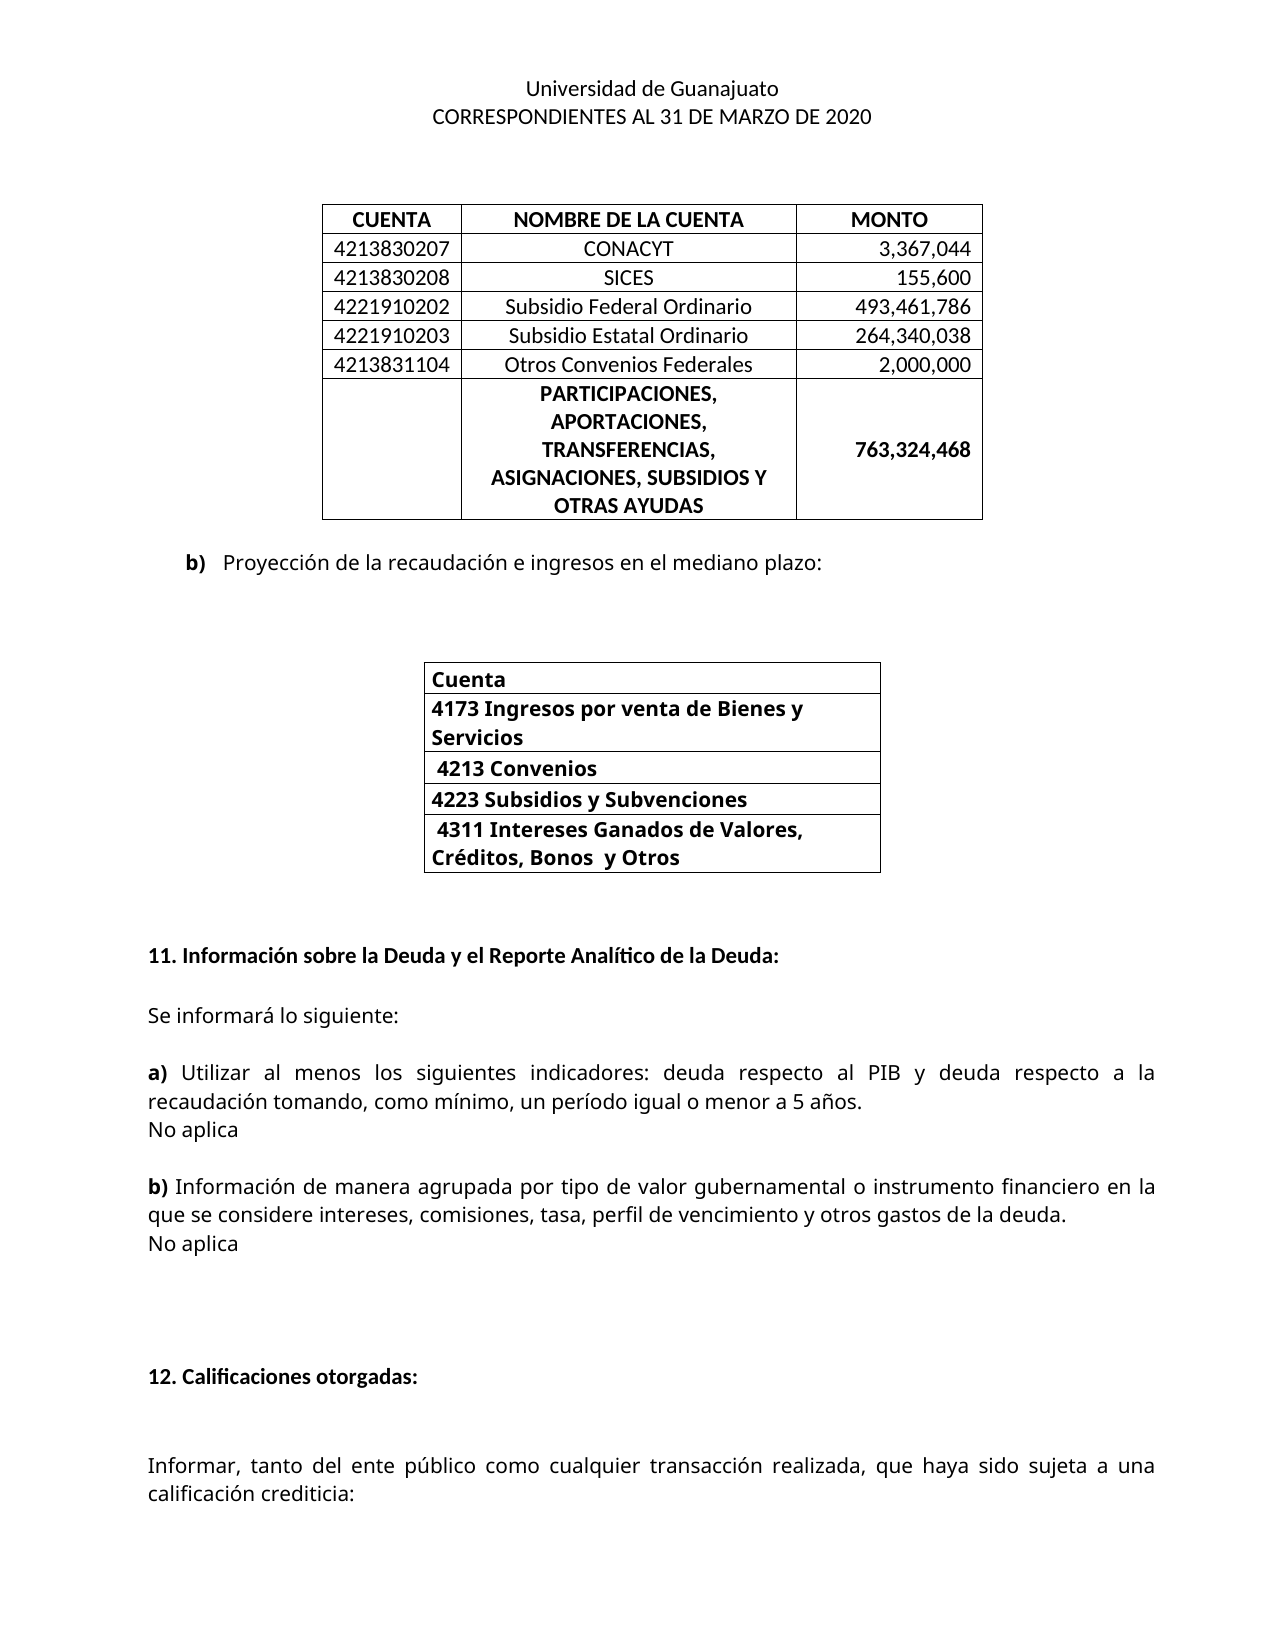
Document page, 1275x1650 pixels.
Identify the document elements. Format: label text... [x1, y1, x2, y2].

text No aplica [148, 1115, 1157, 1144]
table_cell 2,000,000 [797, 350, 982, 378]
text b) Información de manera agrupada por tipo de valor gubernamental o instrumento financiero en la que se considere intereses, comisiones, tasa, perfil de vencimiento y otros gastos de la deuda. [148, 1172, 1157, 1229]
table_cell Otros Convenios Federales [462, 350, 796, 378]
table_header NOMBRE DE LA CUENTA [462, 205, 796, 233]
table_cell 3,367,044 [797, 234, 982, 262]
table_cell 493,461,786 [797, 292, 982, 320]
table_cell 4221910203 [323, 321, 461, 349]
table_cell Subsidio Federal Ordinario [462, 292, 796, 320]
text Se informará lo siguiente: [148, 1001, 1157, 1030]
table_cell 4213 Convenios [425, 752, 880, 782]
table_header Cuenta [425, 663, 880, 693]
subtitle 11. Información sobre la Deuda y el Reporte Analítico de la Deuda: [148, 941, 1157, 969]
table_cell CONACYT [462, 234, 796, 262]
text a) Utilizar al menos los siguientes indicadores: deuda respecto al PIB y deuda respecto a la recaudación tomando, como mínimo, un período igual o menor a 5 años. [148, 1058, 1157, 1115]
table_cell PARTICIPACIONES, APORTACIONES, TRANSFERENCIAS, ASIGNACIONES, SUBSIDIOS Y OTRAS AYUDAS [462, 379, 796, 519]
table_cell 4221910202 [323, 292, 461, 320]
text No aplica [148, 1229, 1157, 1257]
table_cell 4213830208 [323, 263, 461, 291]
table_cell 155,600 [797, 263, 982, 291]
table_cell Subsidio Estatal Ordinario [462, 321, 796, 349]
table_cell [323, 379, 461, 519]
table_cell 4311 Intereses Ganados de Valores, Créditos, Bonos y Otros [425, 815, 880, 872]
table_cell 4213831104 [323, 350, 461, 378]
table_cell SICES [462, 263, 796, 291]
text Informar, tanto del ente público como cualquier transacción realizada, que haya sido sujeta a una calificación crediticia: [148, 1451, 1157, 1508]
table_cell 4223 Subsidios y Subvenciones [425, 784, 880, 814]
list Proyección de la recaudación e ingresos en el mediano plazo: [185, 548, 1157, 577]
table_cell 4213830207 [323, 234, 461, 262]
subtitle 12. Calificaciones otorgadas: [148, 1362, 1157, 1390]
table_cell 763,324,468 [797, 379, 982, 519]
table_header CUENTA [323, 205, 461, 233]
table_cell 264,340,038 [797, 321, 982, 349]
table_header MONTO [797, 205, 982, 233]
table_cell 4173 Ingresos por venta de Bienes y Servicios [425, 694, 880, 751]
